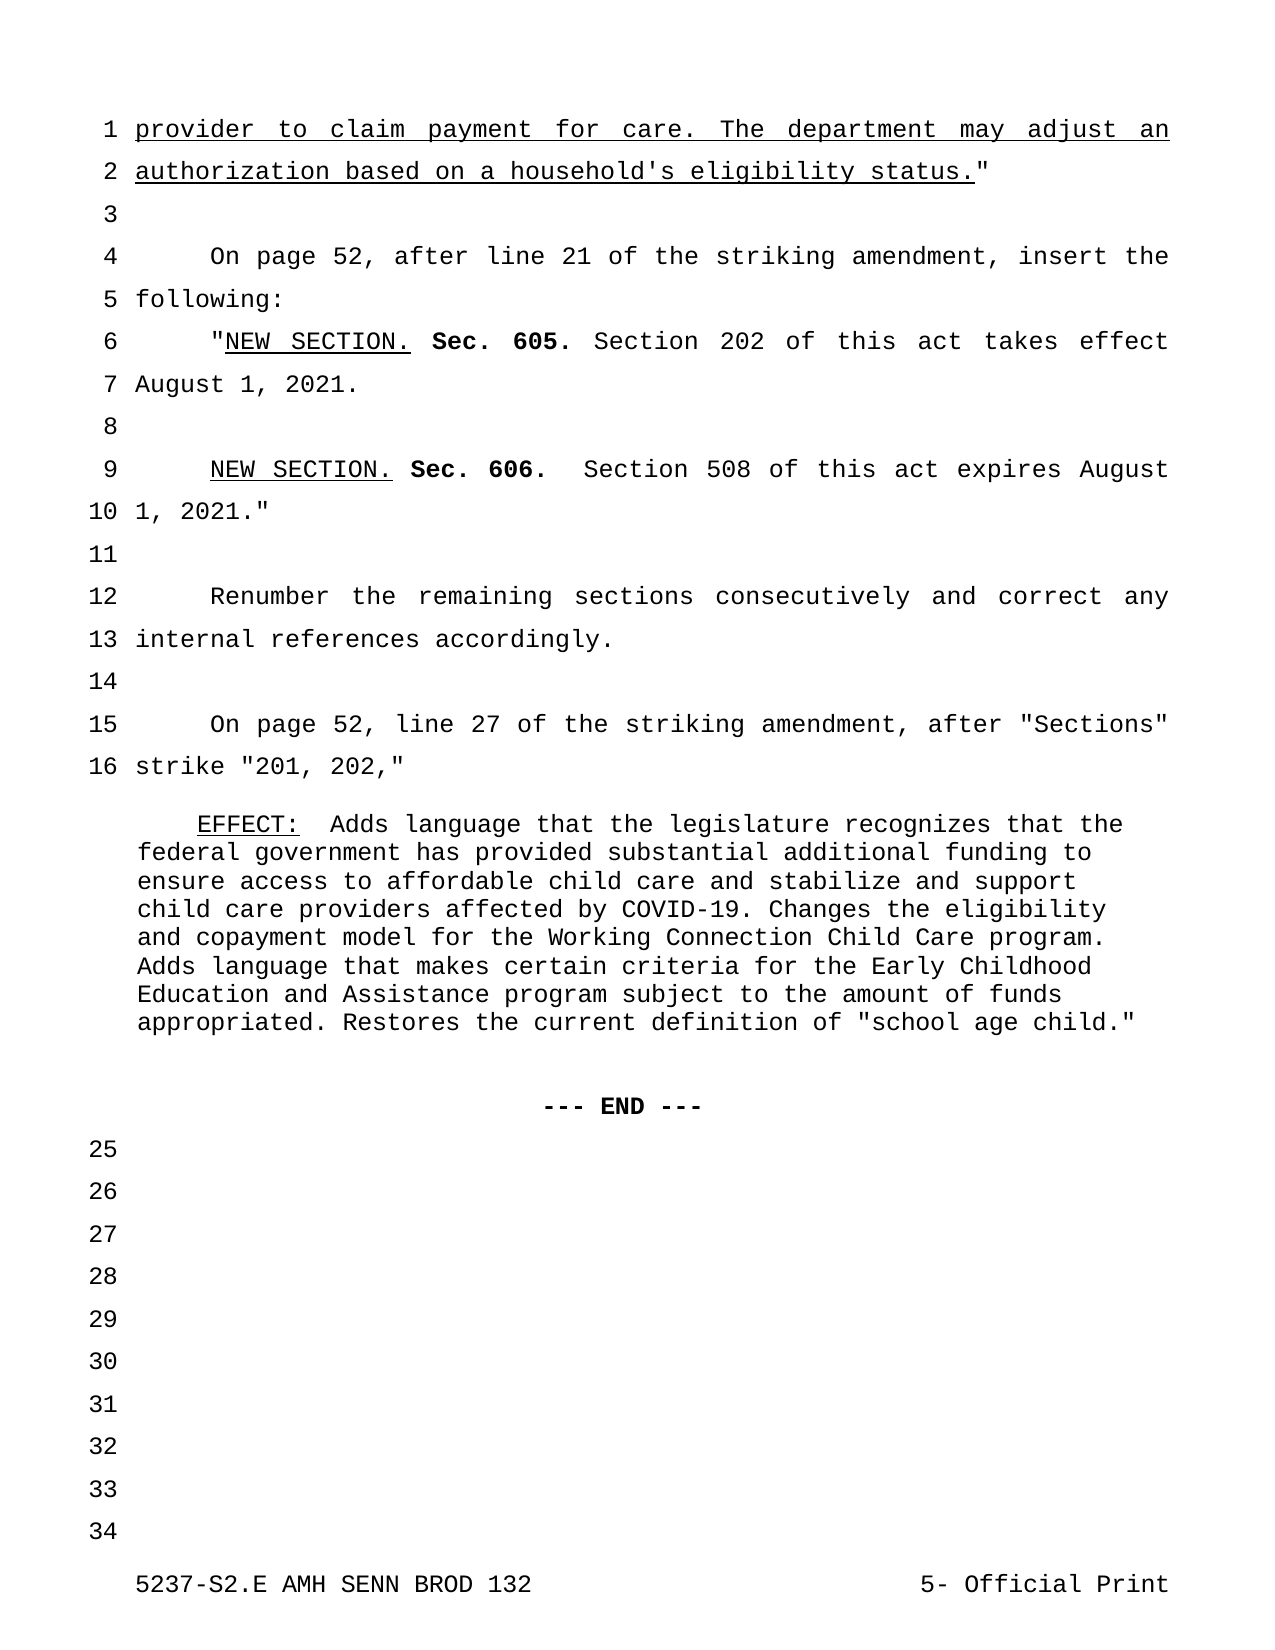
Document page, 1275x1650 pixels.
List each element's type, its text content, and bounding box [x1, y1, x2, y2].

text "NEW SECTION. Sec. 605. Section 202 of this act takes effect August 1, 2021. [135, 316, 1170, 401]
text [135, 103, 1170, 140]
text On page 52, line 27 of the striking amendment, after "Sections" strike "201, 202," [135, 698, 1170, 783]
text On page 52, after line 21 of the striking amendment, insert the following: [135, 231, 1170, 316]
text NEW SECTION. Sec. 606. Section 508 of this act expires August 1, 2021." [135, 443, 1170, 528]
text --- END --- [75, 1081, 1170, 1123]
text Renumber the remaining sections consecutively and correct any internal references accordingly. [135, 571, 1170, 656]
